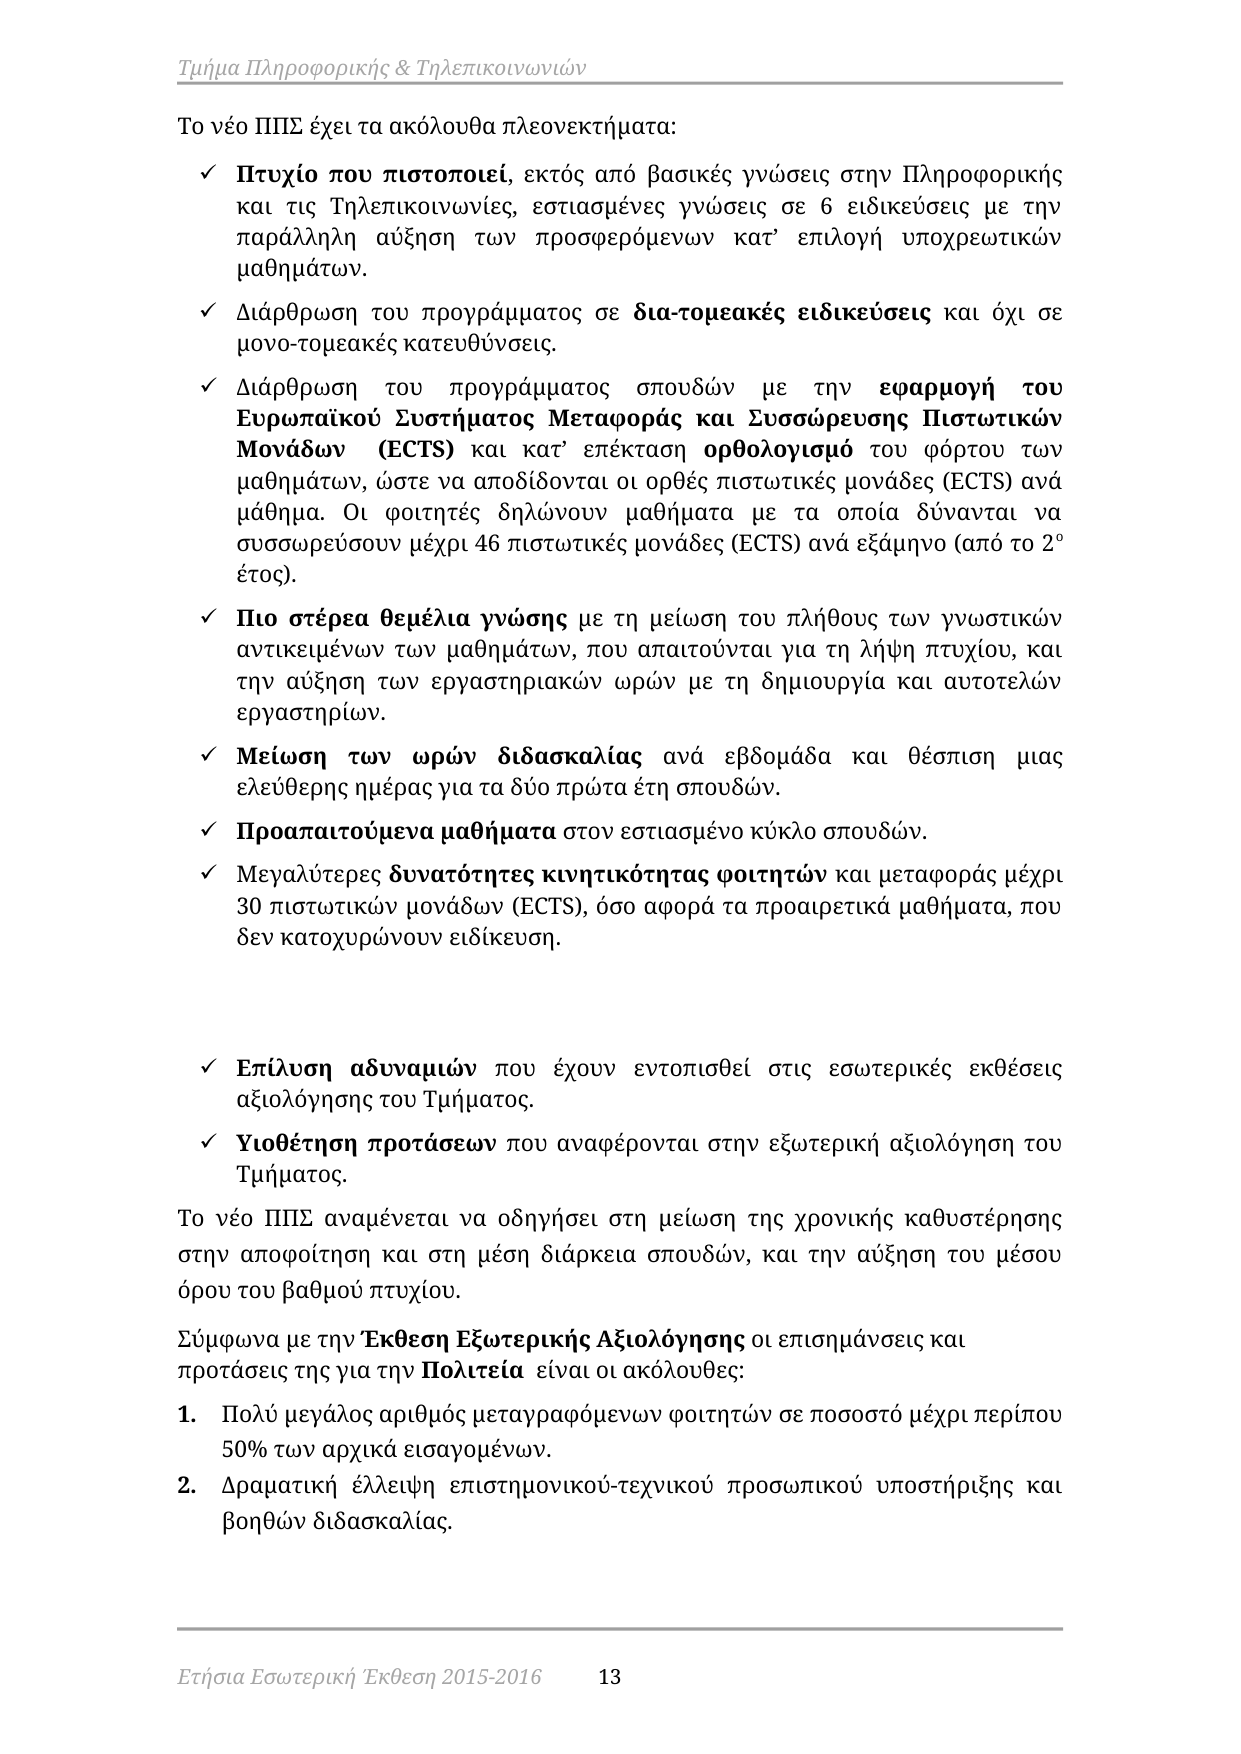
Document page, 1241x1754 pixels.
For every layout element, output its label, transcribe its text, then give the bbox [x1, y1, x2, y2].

list Πιο στέρεα θεμέλια γνώσης με τη μείωση του πλήθους των γνωστικών αντικειμένων των μαθημάτων, που απαιτούνται για τη λήψη πτυχίου, και την αύξηση των εργαστηριακών ωρών με τη δημιουργία και αυτοτελών εργαστηρίων. [199, 602, 1063, 727]
text Σύμφωνα με την Έκθεση Εξωτερικής Αξιολόγησης οι επισημάνσεις και προτάσεις της για την Πολιτεία είναι οι ακόλουθες: [177, 1322, 1063, 1385]
text Το νέο ΠΠΣ αναμένεται να οδηγήσει στη μείωση της χρονικής καθυστέρησης στην αποφοίτηση και στη μέση διάρκεια σπουδών, και την αύξηση του μέσου όρου του βαθμού πτυχίου. [177, 1202, 1063, 1305]
list Πολύ μεγάλος αριθμός μεταγραφόμενων φοιτητών σε ποσοστό μέχρι περίπου 50% των αρχικά εισαγομένων. [177, 1397, 1063, 1465]
list Επίλυση αδυναμιών που έχουν εντοπισθεί στις εσωτερικές εκθέσεις αξιολόγησης του Τμήματος. [199, 1052, 1063, 1115]
list Προαπαιτούμενα μαθήματα στον εστιασμένο κύκλο σπουδών. [199, 815, 1063, 846]
list Δραματική έλλειψη επιστημονικού-τεχνικού προσωπικού υποστήριξης και βοηθών διδασκαλίας. [177, 1469, 1063, 1537]
list Πτυχίο που πιστοποιεί, εκτός από βασικές γνώσεις στην Πληροφορικής και τις Τηλεπικοινωνίες, εστιασμένες γνώσεις σε 6 ειδικεύσεις με την παράλληλη αύξηση των προσφερόμενων κατ’ επιλογή υποχρεωτικών μαθημάτων. [199, 158, 1063, 283]
list Μεγαλύτερες δυνατότητες κινητικότητας φοιτητών και μεταφοράς μέχρι 30 πιστωτικών μονάδων (ECTS), όσο αφορά τα προαιρετικά μαθήματα, που δεν κατοχυρώνουν ειδίκευση. [199, 858, 1063, 952]
list Διάρθρωση του προγράμματος σπουδών με την εφαρμογή του Ευρωπαϊκού Συστήματος Μεταφοράς και Συσσώρευσης Πιστωτικών Μονάδων (ECTS) και κατ’ επέκταση ορθολογισμό του φόρτου των μαθημάτων, ώστε να αποδίδονται οι ορθές πιστωτικές μονάδες (ECTS) ανά μάθημα. Οι φοιτητές δηλώνουν μαθήματα με τα οποία δύνανται να συσσωρεύσουν μέχρι 46 πιστωτικές μονάδες (ECTS) ανά εξάμηνο (από το 2ο έτος). [199, 371, 1063, 590]
text Το νέο ΠΠΣ έχει τα ακόλουθα πλεονεκτήματα: [177, 110, 1063, 141]
list Διάρθρωση του προγράμματος σε δια-τομεακές ειδικεύσεις και όχι σε μονο-τομεακές κατευθύνσεις. [199, 296, 1063, 358]
list Υιοθέτηση προτάσεων που αναφέρονται στην εξωτερική αξιολόγηση του Τμήματος. [199, 1127, 1063, 1190]
list Μείωση των ωρών διδασκαλίας ανά εβδομάδα και θέσπιση μιας ελεύθερης ημέρας για τα δύο πρώτα έτη σπουδών. [199, 740, 1063, 802]
